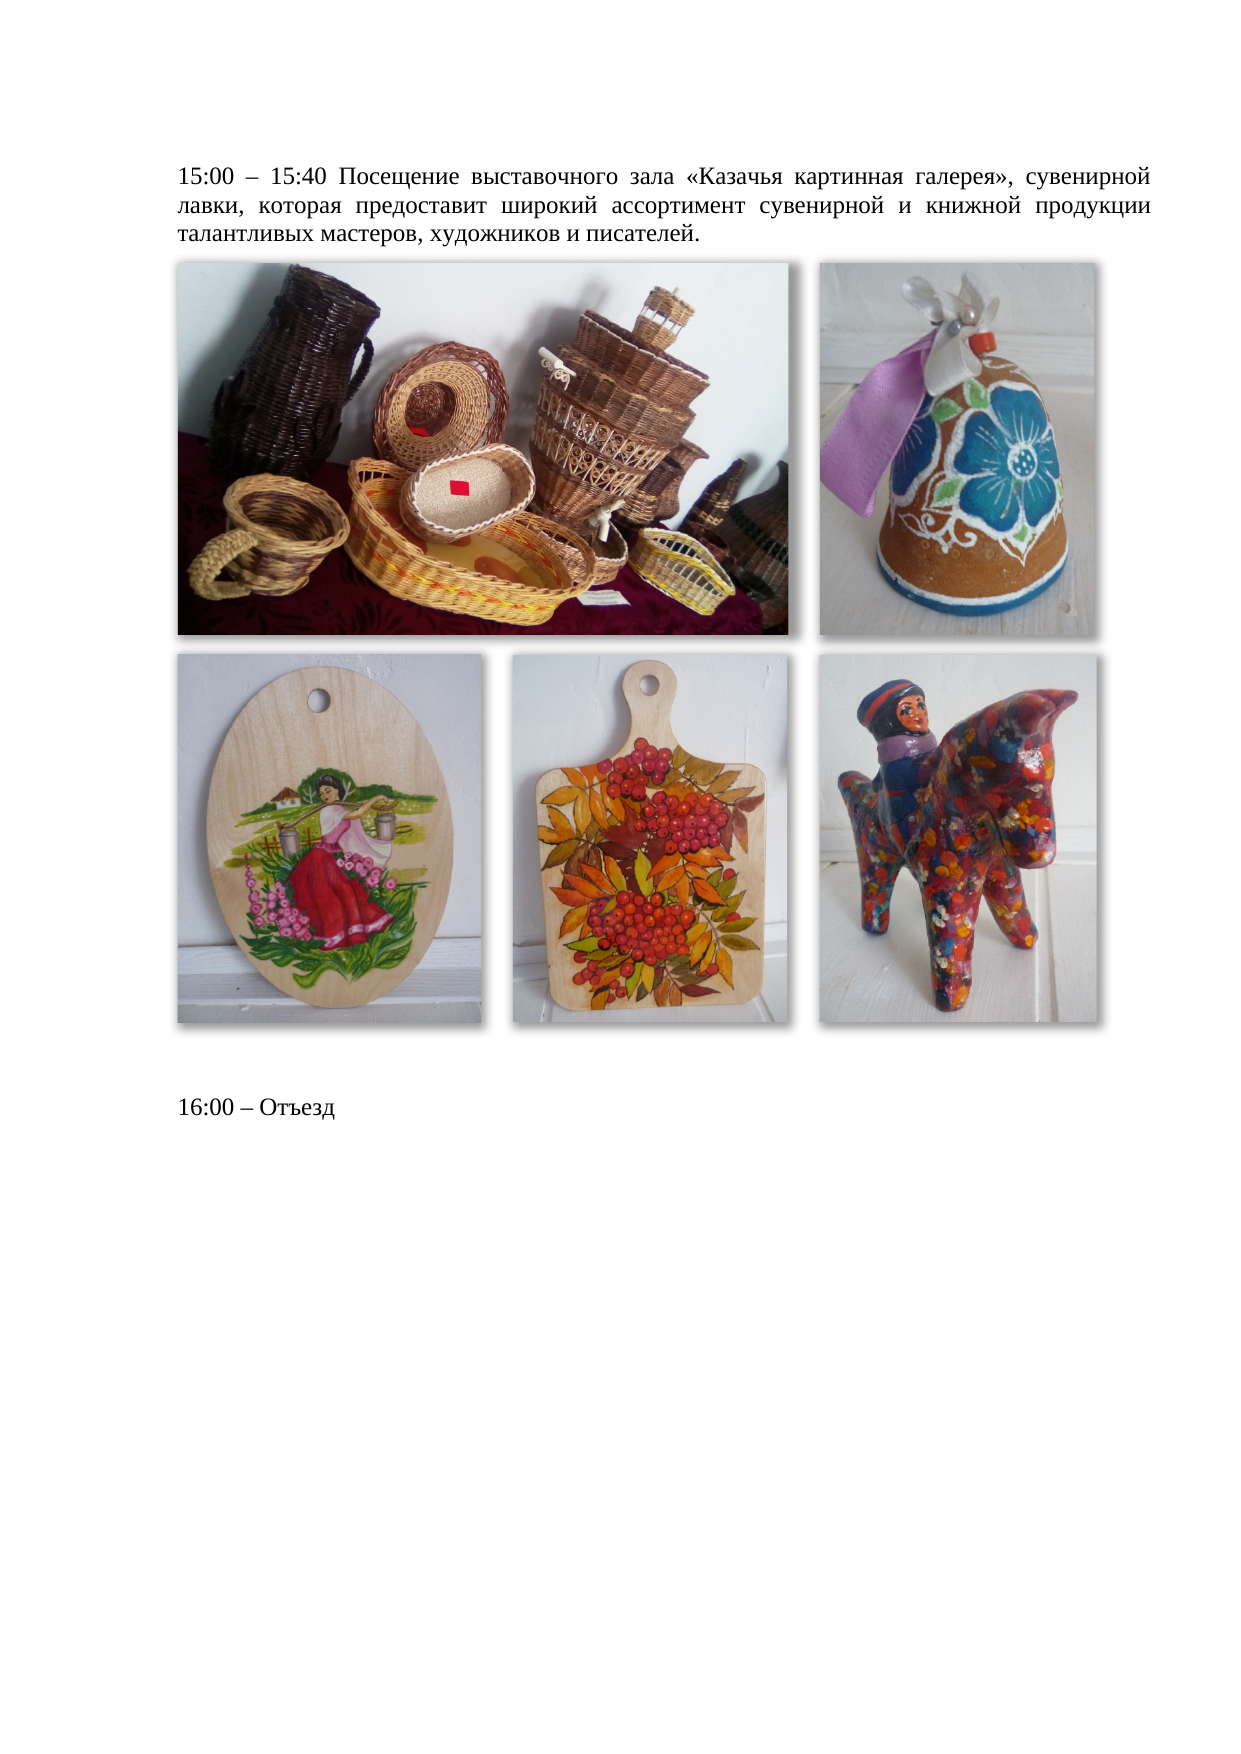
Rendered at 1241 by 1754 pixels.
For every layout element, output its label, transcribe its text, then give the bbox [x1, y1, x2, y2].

picture [819, 263, 1095, 635]
picture [177, 654, 482, 1023]
text 16:00 – Отъезд [177, 1092, 1152, 1120]
text 15:00 – 15:40 Посещение выставочного зала «Казачья картинная галерея», сувенирной лавки, которая предоставит широкий ассортимент сувенирной и книжной продукции талантливых мастеров, художников и писателей. [177, 161, 1152, 247]
picture [819, 655, 1097, 1022]
picture [512, 655, 788, 1022]
picture [177, 263, 789, 635]
